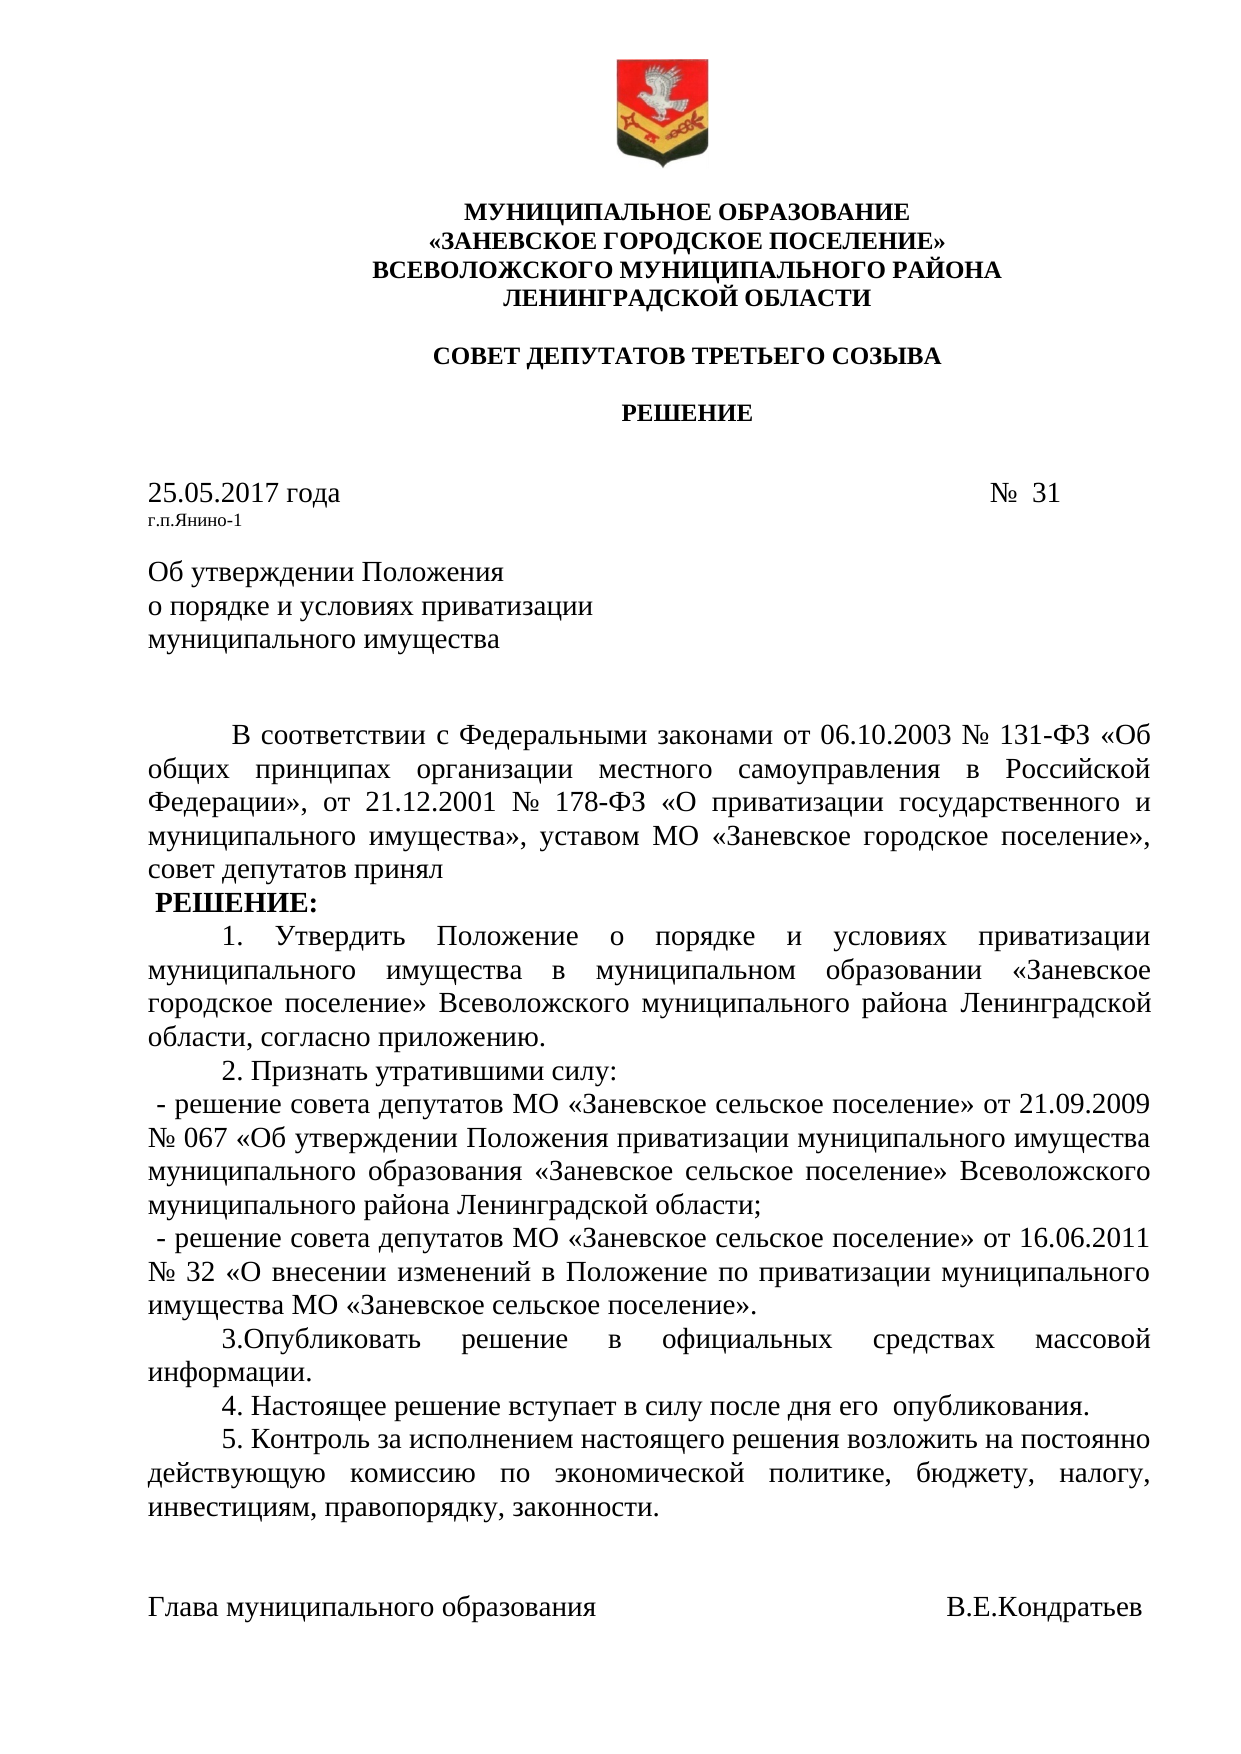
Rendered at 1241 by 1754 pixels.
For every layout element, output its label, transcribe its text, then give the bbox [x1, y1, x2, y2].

text Об утверждении Положения [148, 554, 1152, 588]
text СОВЕТ ДЕПУТАТОВ ТРЕТЬЕГО СОЗЫВА [148, 341, 1152, 370]
text 4. Настоящее решение вступает в силу после дня его опубликования. [148, 1388, 1152, 1422]
text 5. Контроль за исполнением настоящего решения возложить на постоянно действующую комиссию по экономической политике, бюджету, налогу, инвестициям, правопорядку, законности. [148, 1422, 1152, 1522]
text 25.05.2017 года № 31 [148, 475, 1152, 509]
text МУНИЦИПАЛЬНОЕ ОБРАЗОВАНИЕ [148, 197, 1152, 226]
text г.п.Янино-1 [148, 509, 1152, 530]
picture [616, 59, 709, 169]
text Глава муниципального образования В.Е.Кондратьев [148, 1589, 1152, 1623]
text - решение совета депутатов МО «Заневское сельское поселение» от 16.06.2011 № 32 «О внесении изменений в Положение по приватизации муниципального имущества МО «Заневское сельское поселение». [148, 1220, 1152, 1321]
text РЕШЕНИЕ [148, 398, 1152, 427]
text В соответствии с Федеральными законами от 06.10.2003 № 131-ФЗ «Об общих принципах организации местного самоуправления в Российской Федерации», от 21.12.2001 № 178-ФЗ «О приватизации государственного и муниципального имущества», уставом МО «Заневское городское поселение», совет депутатов принял [148, 717, 1152, 885]
text ЛЕНИНГРАДСКОЙ ОБЛАСТИ [148, 283, 1152, 312]
text о порядке и условиях приватизации [148, 588, 1152, 621]
text 3.Опубликовать решение в официальных средствах массовой информации. [148, 1321, 1152, 1388]
text «ЗАНЕВСКОЕ ГОРОДСКОЕ ПОСЕЛЕНИЕ» [148, 226, 1152, 255]
text 2. Признать утратившими силу: [148, 1053, 1152, 1086]
text 1. Утвердить Положение о порядке и условиях приватизации муниципального имущества в муниципальном образовании «Заневское городское поселение» Всеволожского муниципального района Ленинградской области, согласно приложению. [148, 918, 1152, 1053]
text муниципального имущества [148, 621, 1152, 655]
text РЕШЕНИЕ: [148, 885, 1152, 918]
text - решение совета депутатов МО «Заневское сельское поселение» от 21.09.2009 № 067 «Об утверждении Положения приватизации муниципального имущества муниципального образования «Заневское сельское поселение» Всеволожского муниципального района Ленинградской области; [148, 1086, 1152, 1220]
text ВСЕВОЛОЖСКОГО МУНИЦИПАЛЬНОГО РАЙОНА [148, 255, 1152, 283]
